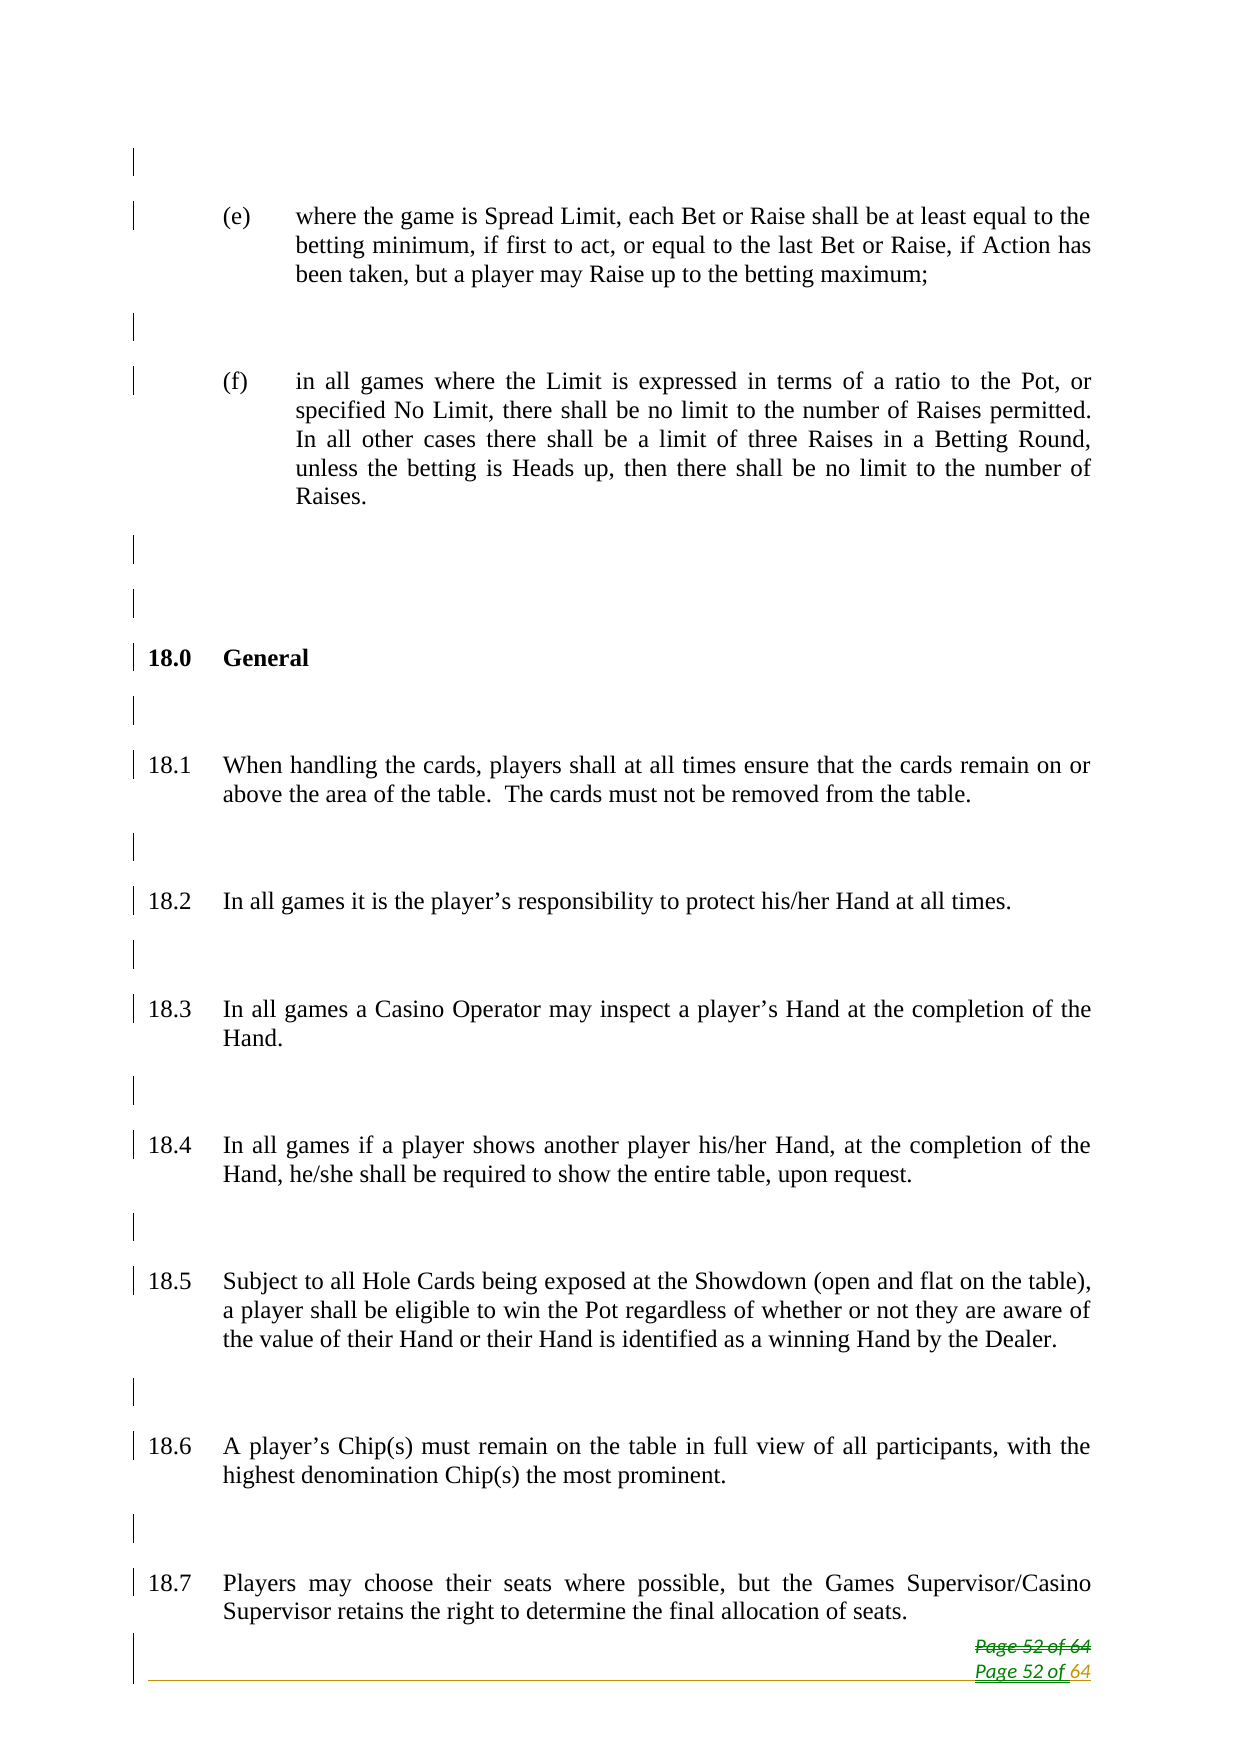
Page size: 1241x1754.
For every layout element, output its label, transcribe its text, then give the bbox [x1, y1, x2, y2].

text 18.4 In all games if a player shows another player his/her Hand, at the completion of the Hand, he/she shall be required to show the entire table, upon request. [148, 1130, 1092, 1188]
text (f) in all games where the Limit is expressed in terms of a ratio to the Pot, or specified No Limit, there shall be no limit to the number of Raises permitted. In all other cases there shall be a limit of three Raises in a Betting Round, unless the betting is Heads up, then there shall be no limit to the number of Raises. [223, 366, 1092, 510]
text 18.5 Subject to all Hole Cards being exposed at the Showdown (open and flat on the table), a player shall be eligible to win the Pot regardless of whether or not they are aware of the value of their Hand or their Hand is identified as a winning Hand by the Dealer. [148, 1266, 1092, 1353]
text 18.7 Players may choose their seats where possible, but the Games Supervisor/Casino Supervisor retains the right to determine the final allocation of seats. [148, 1568, 1092, 1625]
text 18.1 When handling the cards, players shall at all times ensure that the cards remain on or above the area of the table. The cards must not be removed from the table. [148, 750, 1092, 808]
text 18.0 General [148, 643, 1092, 671]
text 18.6 A player’s Chip(s) must remain on the table in full view of all participants, with the highest denomination Chip(s) the most prominent. [148, 1431, 1092, 1489]
text (e) where the game is Spread Limit, each Bet or Raise shall be at least equal to the betting minimum, if first to act, or equal to the last Bet or Raise, if Action has been taken, but a player may Raise up to the betting maximum; [223, 201, 1092, 288]
text 18.2 In all games it is the player’s responsibility to protect his/her Hand at all times. [148, 886, 1092, 915]
text 18.3 In all games a Casino Operator may inspect a player’s Hand at the completion of the Hand. [148, 994, 1092, 1051]
